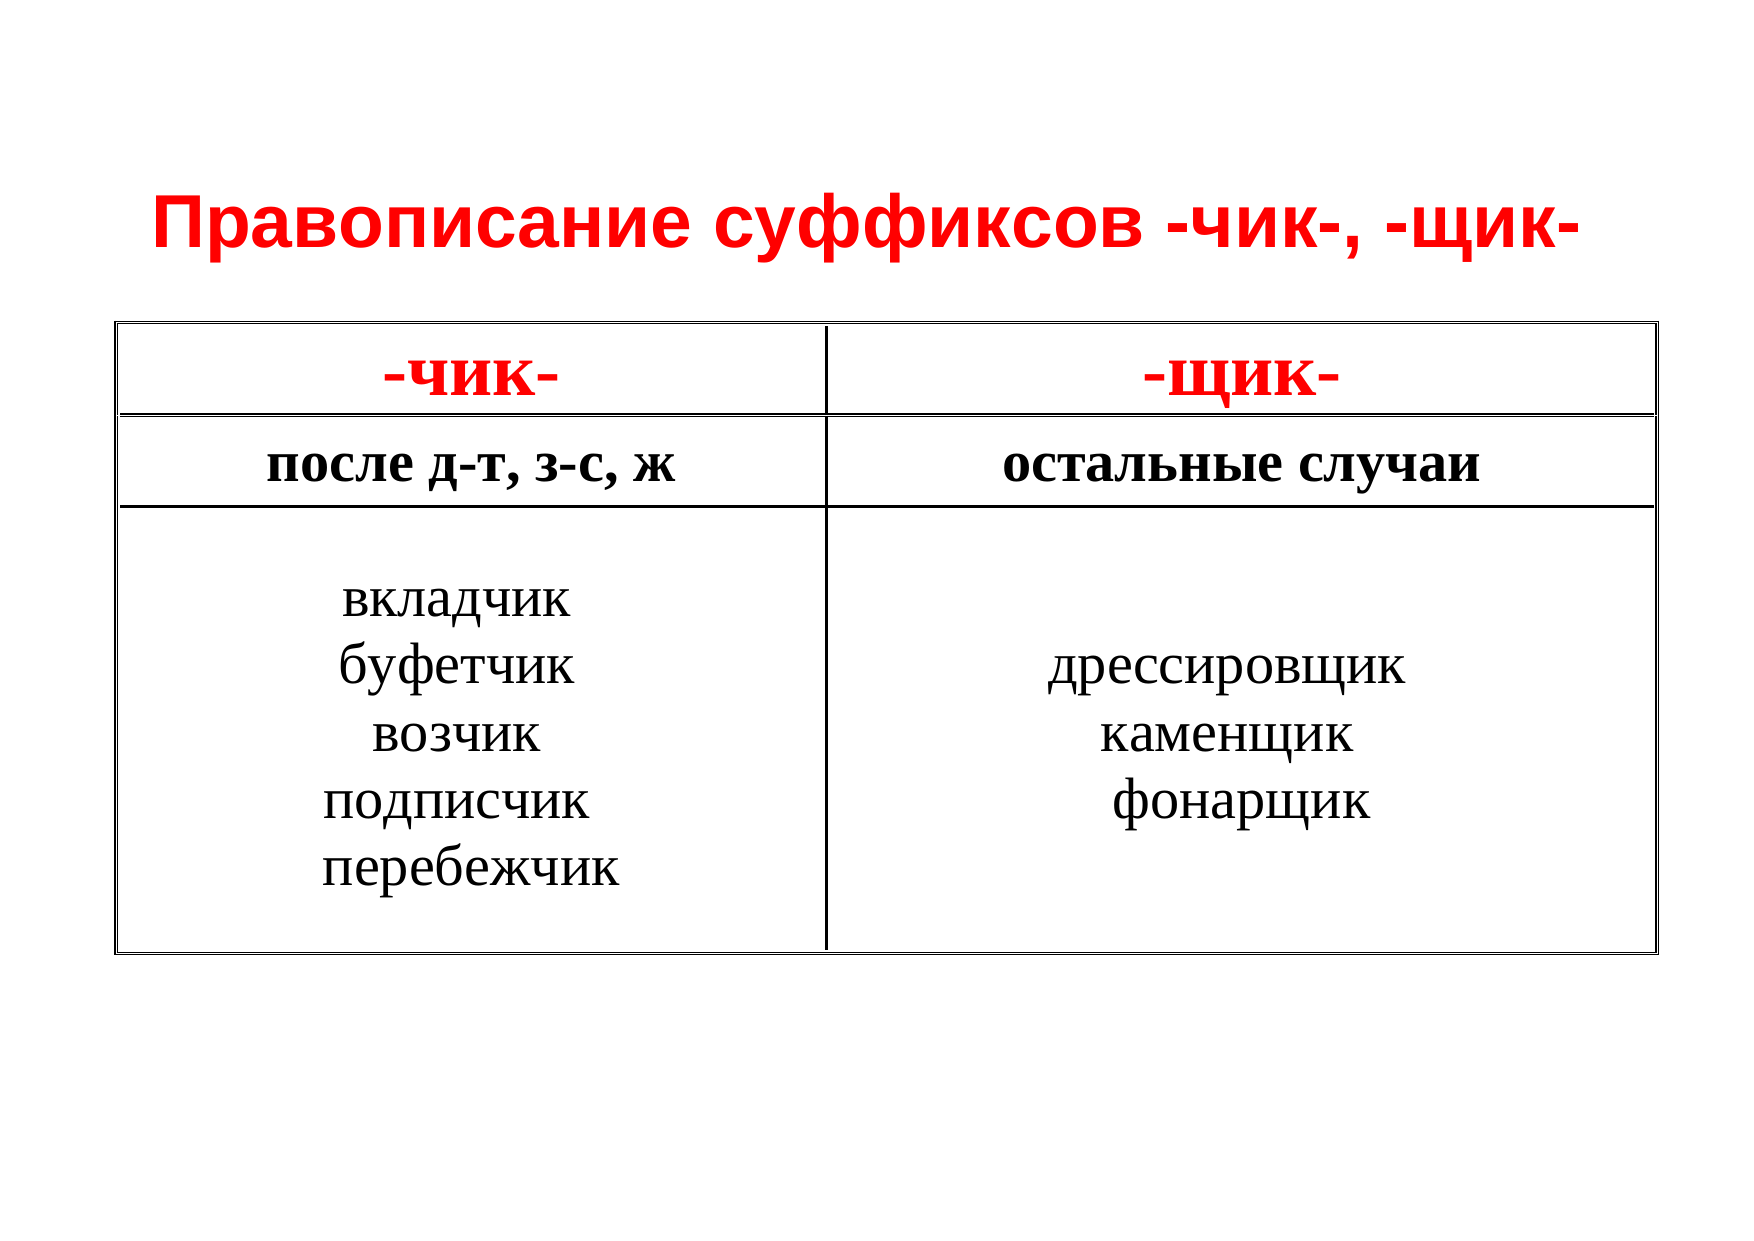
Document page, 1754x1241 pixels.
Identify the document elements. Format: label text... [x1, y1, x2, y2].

table_cell остальные случаи [828, 413, 1656, 505]
table_header -чик- [118, 324, 826, 413]
table_header -щик- [826, 324, 1655, 413]
text Правописание суффиксов -чик-, -щик- [118, 177, 1636, 291]
table_cell дрессировщик каменщик фонарщик [826, 505, 1655, 952]
table_cell после д-т, з-с, ж [118, 413, 825, 505]
table_cell вкладчик буфетчик возчик подписчик перебежчик [118, 505, 826, 952]
